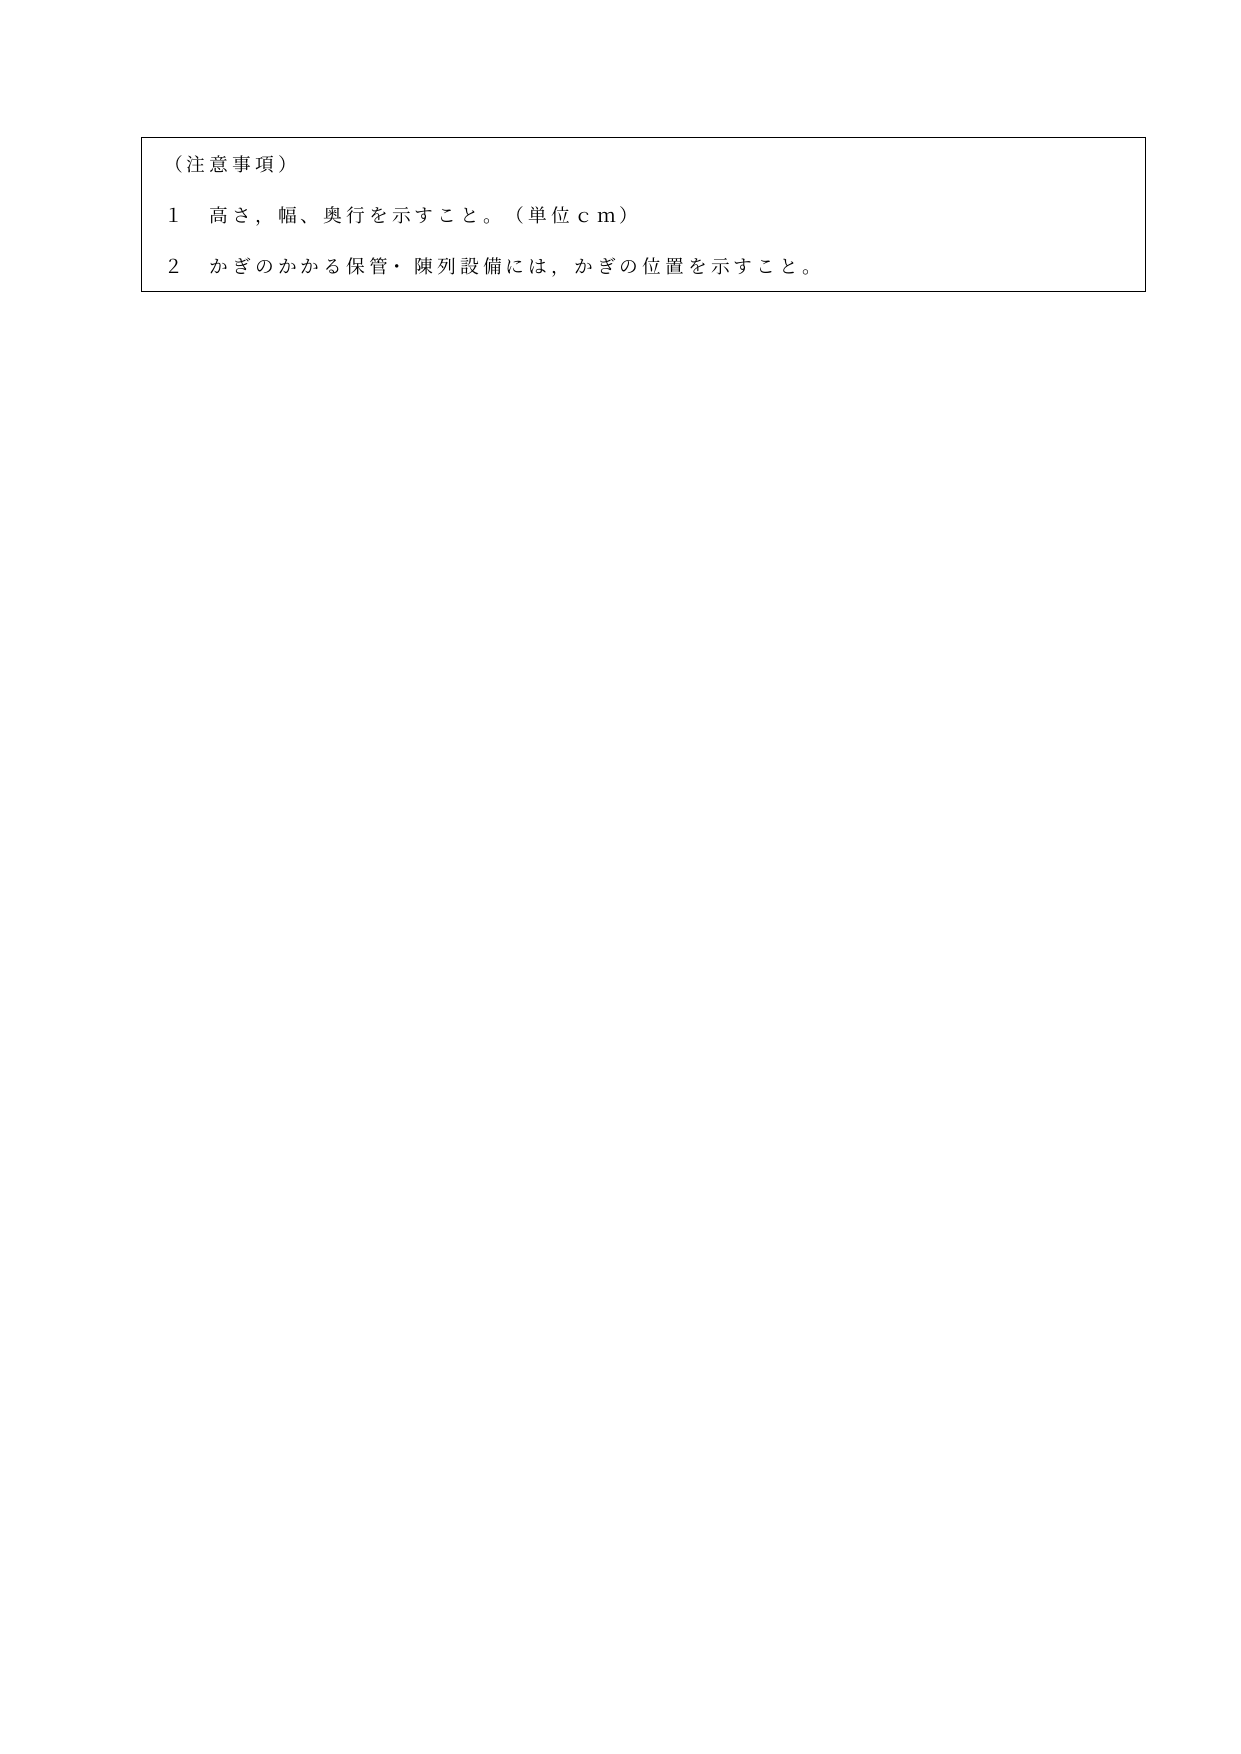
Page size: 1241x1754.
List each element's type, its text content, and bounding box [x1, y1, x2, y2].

table_cell （注意事項） １ 高さ，幅、奥行を示すこと。（単位ｃｍ） ２ かぎのかかる保管･陳列設備には，かぎの位置を示すこと。 [142, 138, 1145, 291]
